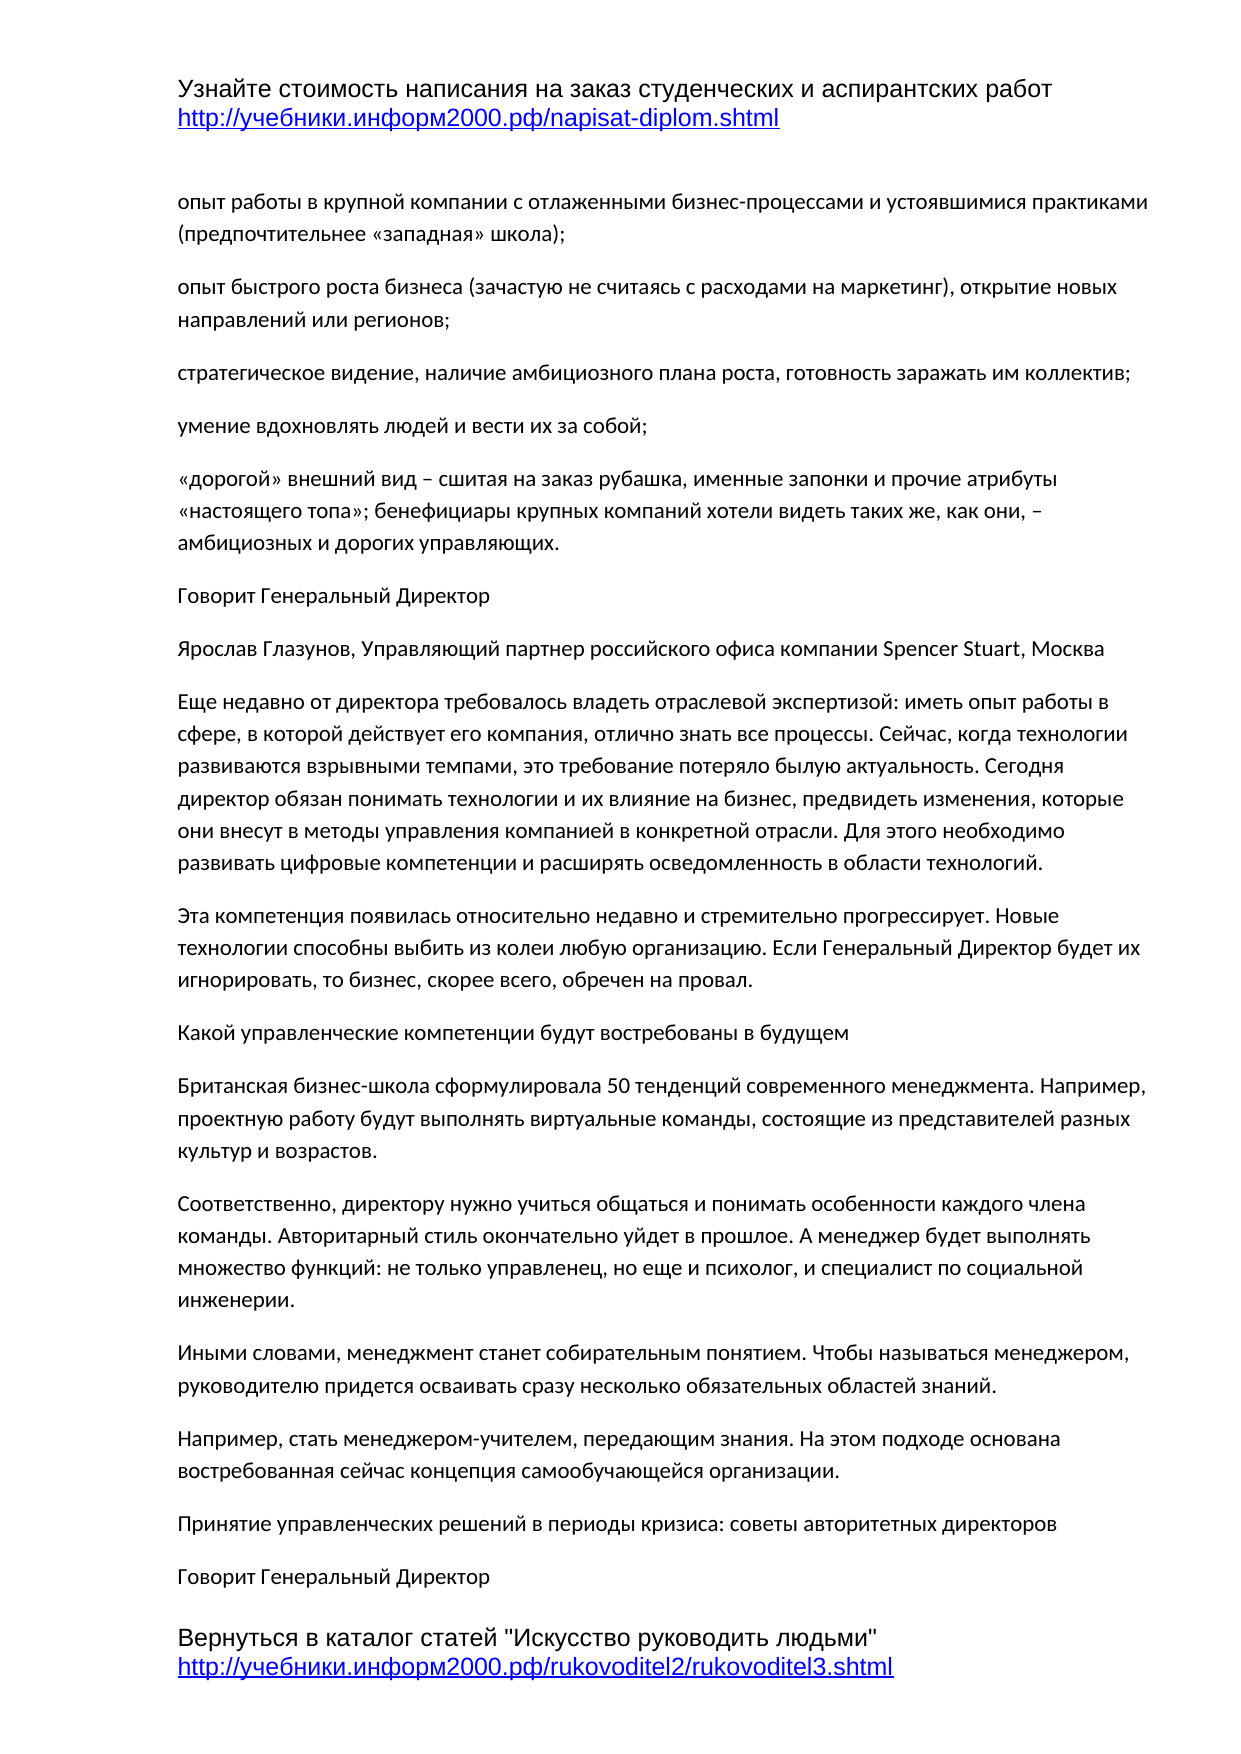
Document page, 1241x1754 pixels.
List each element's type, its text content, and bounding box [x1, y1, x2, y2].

text Еще недавно от директора требовалось владеть отраслевой экспертизой: иметь опыт работы в сфере, в которой действует его компания, отлично знать все процессы. Сейчас, когда технологии развиваются взрывными темпами, это требование потеряло былую актуальность. Сегодня директор обязан понимать технологии и их влияние на бизнес, предвидеть изменения, которые они внесут в методы управления компанией в конкретной отрасли. Для этого необходимо развивать цифровые компетенции и расширять осведомленность в области технологий. [177, 687, 1152, 876]
text Эта компетенция появилась относительно недавно и стремительно прогрессирует. Новые технологии способны выбить из колеи любую организацию. Если Генеральный Директор будет их игнорировать, то бизнес, скорее всего, обречен на провал. [177, 901, 1152, 993]
text Соответственно, директору нужно учиться общаться и понимать особенности каждого члена команды. Авторитарный стиль окончательно уйдет в прошлое. А менеджер будет выполнять множество функций: не только управленец, но еще и психолог, и специалист по социальной инженерии. [177, 1189, 1152, 1313]
text Какой управленческие компетенции будут востребованы в будущем [177, 1018, 1152, 1047]
text Принятие управленческих решений в периоды кризиса: советы авторитетных директоров [177, 1509, 1152, 1537]
text опыт быстрого роста бизнеса (зачастую не считаясь с расходами на маркетинг), открытие новых направлений или регионов; [177, 272, 1152, 333]
text Ярослав Глазунов, Управляющий партнер российского офиса компании Spencer Stuart, Москва [177, 634, 1152, 662]
text Британская бизнес-школа сформулировала 50 тенденций современного менеджмента. Например, проектную работу будут выполнять виртуальные команды, состоящие из представителей разных культур и возрастов. [177, 1072, 1152, 1164]
text Говорит Генеральный Директор [177, 1562, 1152, 1590]
text «дорогой» внешний вид – сшитая на заказ рубашка, именные запонки и прочие атрибуты «настоящего топа»; бенефициары крупных компаний хотели видеть таких же, как они, – амбициозных и дорогих управляющих. [177, 464, 1152, 556]
text Иными словами, менеджмент станет собирательным понятием. Чтобы называться менеджером, руководителю придется осваивать сразу несколько обязательных областей знаний. [177, 1338, 1152, 1399]
text умение вдохновлять людей и вести их за собой; [177, 411, 1152, 439]
text опыт работы в крупной компании с отлаженными бизнес-процессами и устоявшимися практиками (предпочтительнее «западная» школа); [177, 187, 1152, 247]
text Говорит Генеральный Директор [177, 581, 1152, 609]
text Например, стать менеджером-учителем, передающим знания. На этом подходе основана востребованная сейчас концепция самообучающейся организации. [177, 1424, 1152, 1484]
text стратегическое видение, наличие амбициозного плана роста, готовность заражать им коллектив; [177, 358, 1152, 386]
